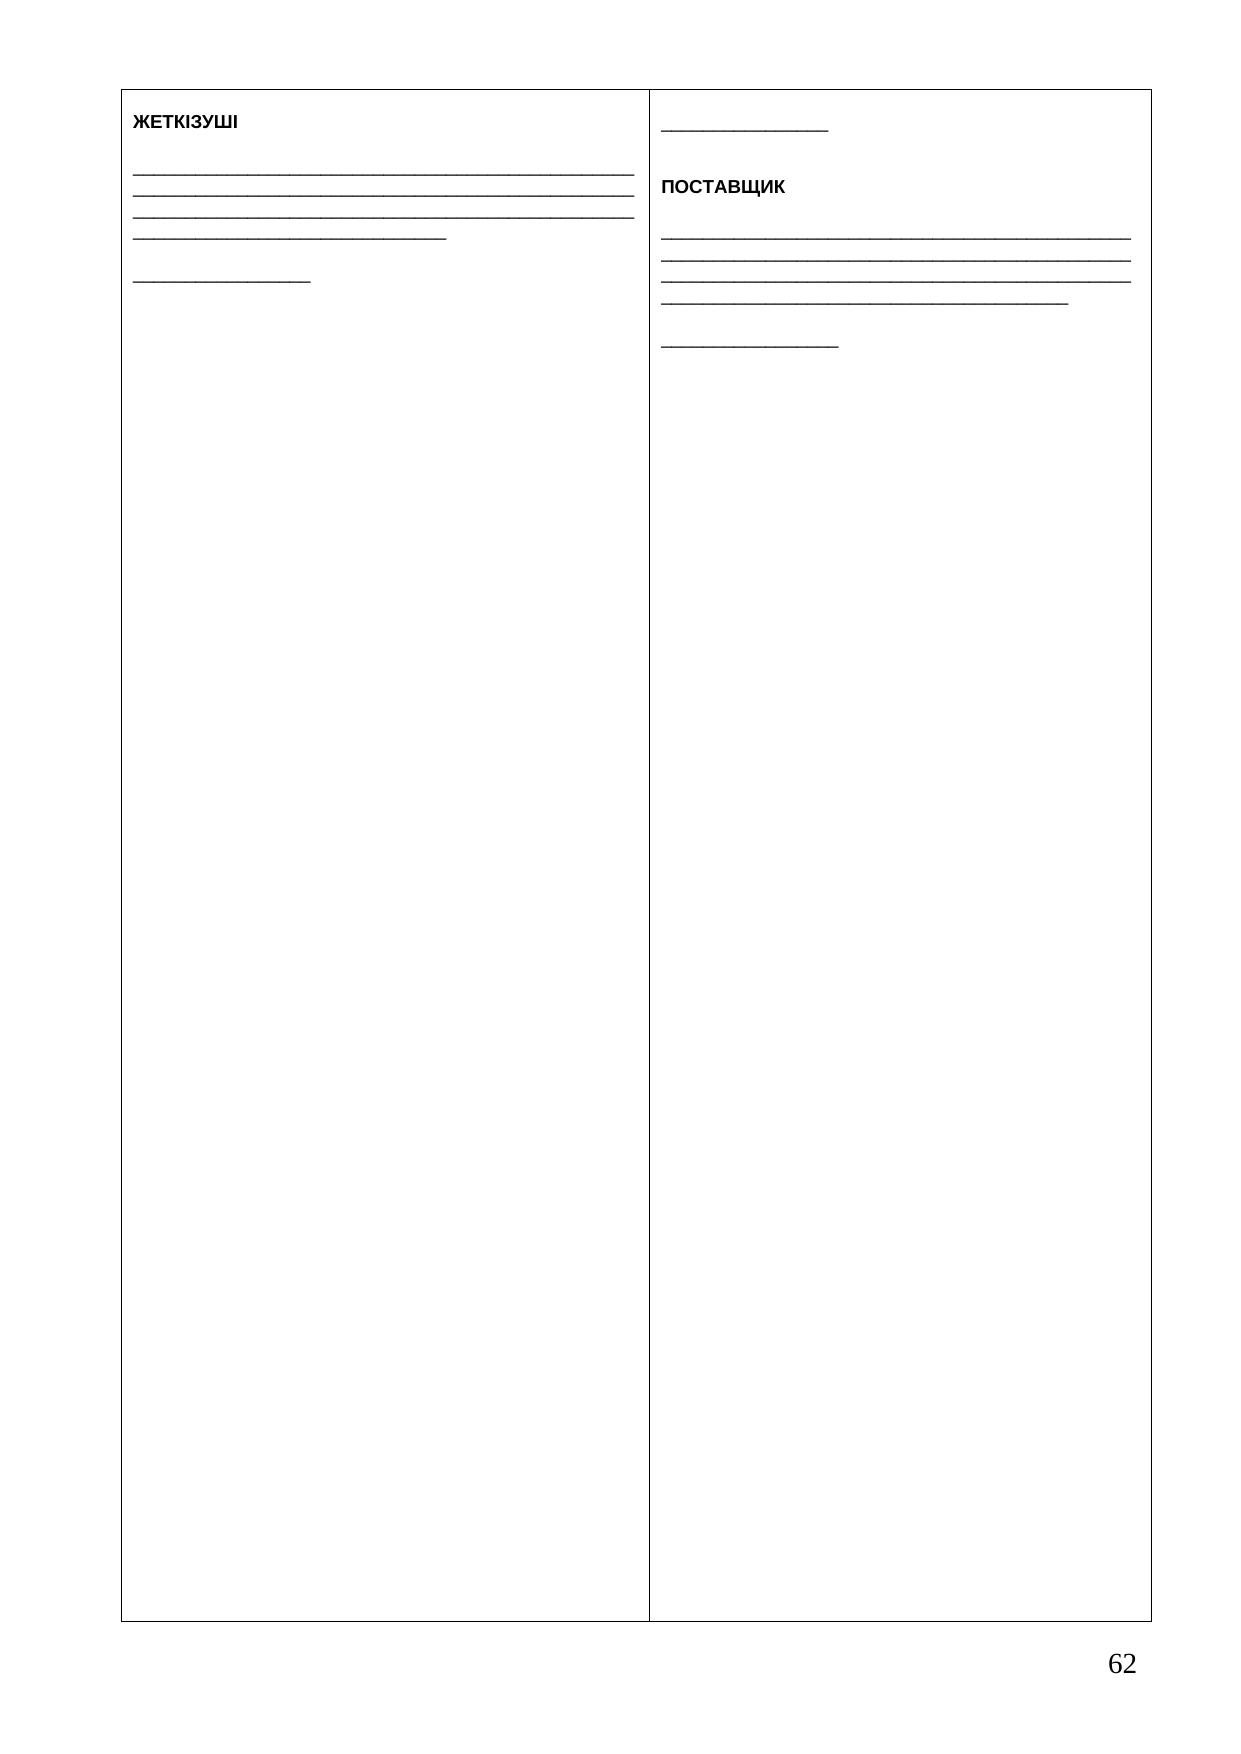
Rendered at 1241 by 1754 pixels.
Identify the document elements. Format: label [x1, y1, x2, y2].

table_header [122, 90, 649, 1621]
table_header [650, 90, 1151, 1621]
